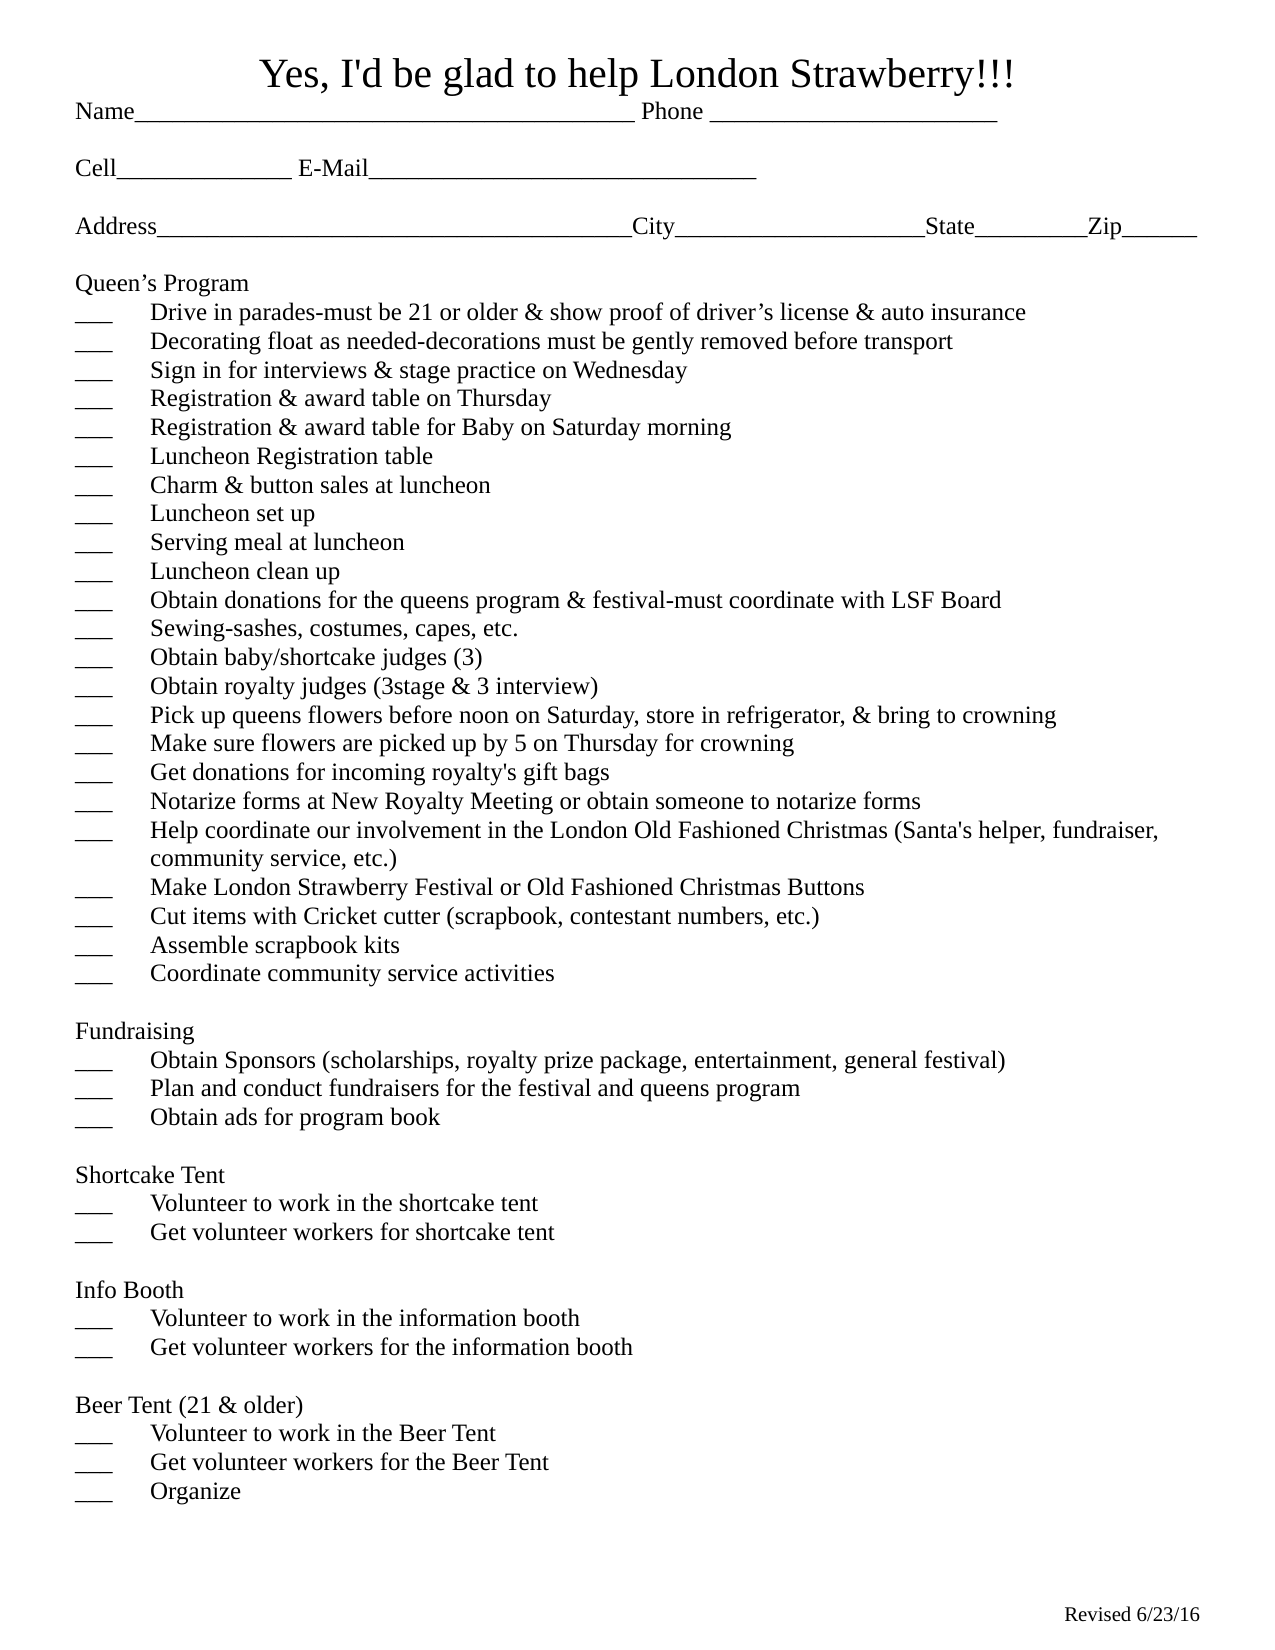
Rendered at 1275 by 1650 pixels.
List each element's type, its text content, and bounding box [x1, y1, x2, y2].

text Info Booth [75, 1275, 1200, 1303]
text ___ Coordinate community service activities [75, 958, 1200, 987]
text ___ Registration & award table for Baby on Saturday morning [75, 412, 1200, 441]
text ___ Get volunteer workers for the Beer Tent [75, 1447, 1200, 1476]
text ___ Volunteer to work in the information booth [75, 1303, 1200, 1332]
text Cell______________ E-Mail_______________________________ [75, 153, 1200, 182]
text ___ Pick up queens flowers before noon on Saturday, store in refrigerator, & bring to crowning [75, 700, 1200, 728]
text Address______________________________________City____________________State_________Zip______ [75, 211, 1200, 240]
text ___ Volunteer to work in the Beer Tent [75, 1418, 1200, 1447]
text ___ Registration & award table on Thursday [75, 383, 1200, 412]
text Yes, I'd be glad to help London Strawberry!!! [75, 48, 1200, 96]
text ___ Plan and conduct fundraisers for the festival and queens program [75, 1073, 1200, 1102]
text ___ Make sure flowers are picked up by 5 on Thursday for crowning [75, 728, 1200, 757]
text Beer Tent (21 & older) [75, 1390, 1200, 1418]
text ___ Make London Strawberry Festival or Old Fashioned Christmas Buttons [75, 872, 1200, 901]
text ___ Organize [75, 1476, 1200, 1505]
text ___ Volunteer to work in the shortcake tent [75, 1188, 1200, 1217]
text ___ Sewing-sashes, costumes, capes, etc. [75, 613, 1200, 642]
text ___ Obtain donations for the queens program & festival-must coordinate with LSF Board [75, 585, 1200, 613]
text ___ Obtain Sponsors (scholarships, royalty prize package, entertainment, general festival) [75, 1045, 1200, 1073]
text Shortcake Tent [75, 1160, 1200, 1188]
text Name________________________________________ Phone _______________________ [75, 96, 1200, 125]
text ___ Cut items with Cricket cutter (scrapbook, contestant numbers, etc.) [75, 901, 1200, 930]
text ___ Obtain royalty judges (3stage & 3 interview) [75, 671, 1200, 700]
text Fundraising [75, 1016, 1200, 1045]
text ___ Get donations for incoming royalty's gift bags [75, 757, 1200, 786]
text ___ Obtain baby/shortcake judges (3) [75, 642, 1200, 671]
text ___ Notarize forms at New Royalty Meeting or obtain someone to notarize forms [75, 786, 1200, 815]
text ___ Decorating float as needed-decorations must be gently removed before transport [75, 326, 1200, 355]
text ___ Charm & button sales at luncheon [75, 470, 1200, 498]
text ___ Serving meal at luncheon [75, 527, 1200, 556]
text ___ Assemble scrapbook kits [75, 930, 1200, 958]
text ___ Obtain ads for program book [75, 1102, 1200, 1131]
text ___ Luncheon Registration table [75, 441, 1200, 470]
text Queen’s Program [75, 268, 1200, 297]
text ___ Get volunteer workers for shortcake tent [75, 1217, 1200, 1246]
text ___ Drive in parades-must be 21 or older & show proof of driver’s license & auto insurance [75, 297, 1200, 326]
text ___ Luncheon clean up [75, 556, 1200, 585]
text ___ Help coordinate our involvement in the London Old Fashioned Christmas (Santa's helper, fundraiser, community service, etc.) [75, 815, 1200, 872]
text ___ Sign in for interviews & stage practice on Wednesday [75, 355, 1200, 383]
text ___ Luncheon set up [75, 498, 1200, 527]
text ___ Get volunteer workers for the information booth [75, 1332, 1200, 1361]
